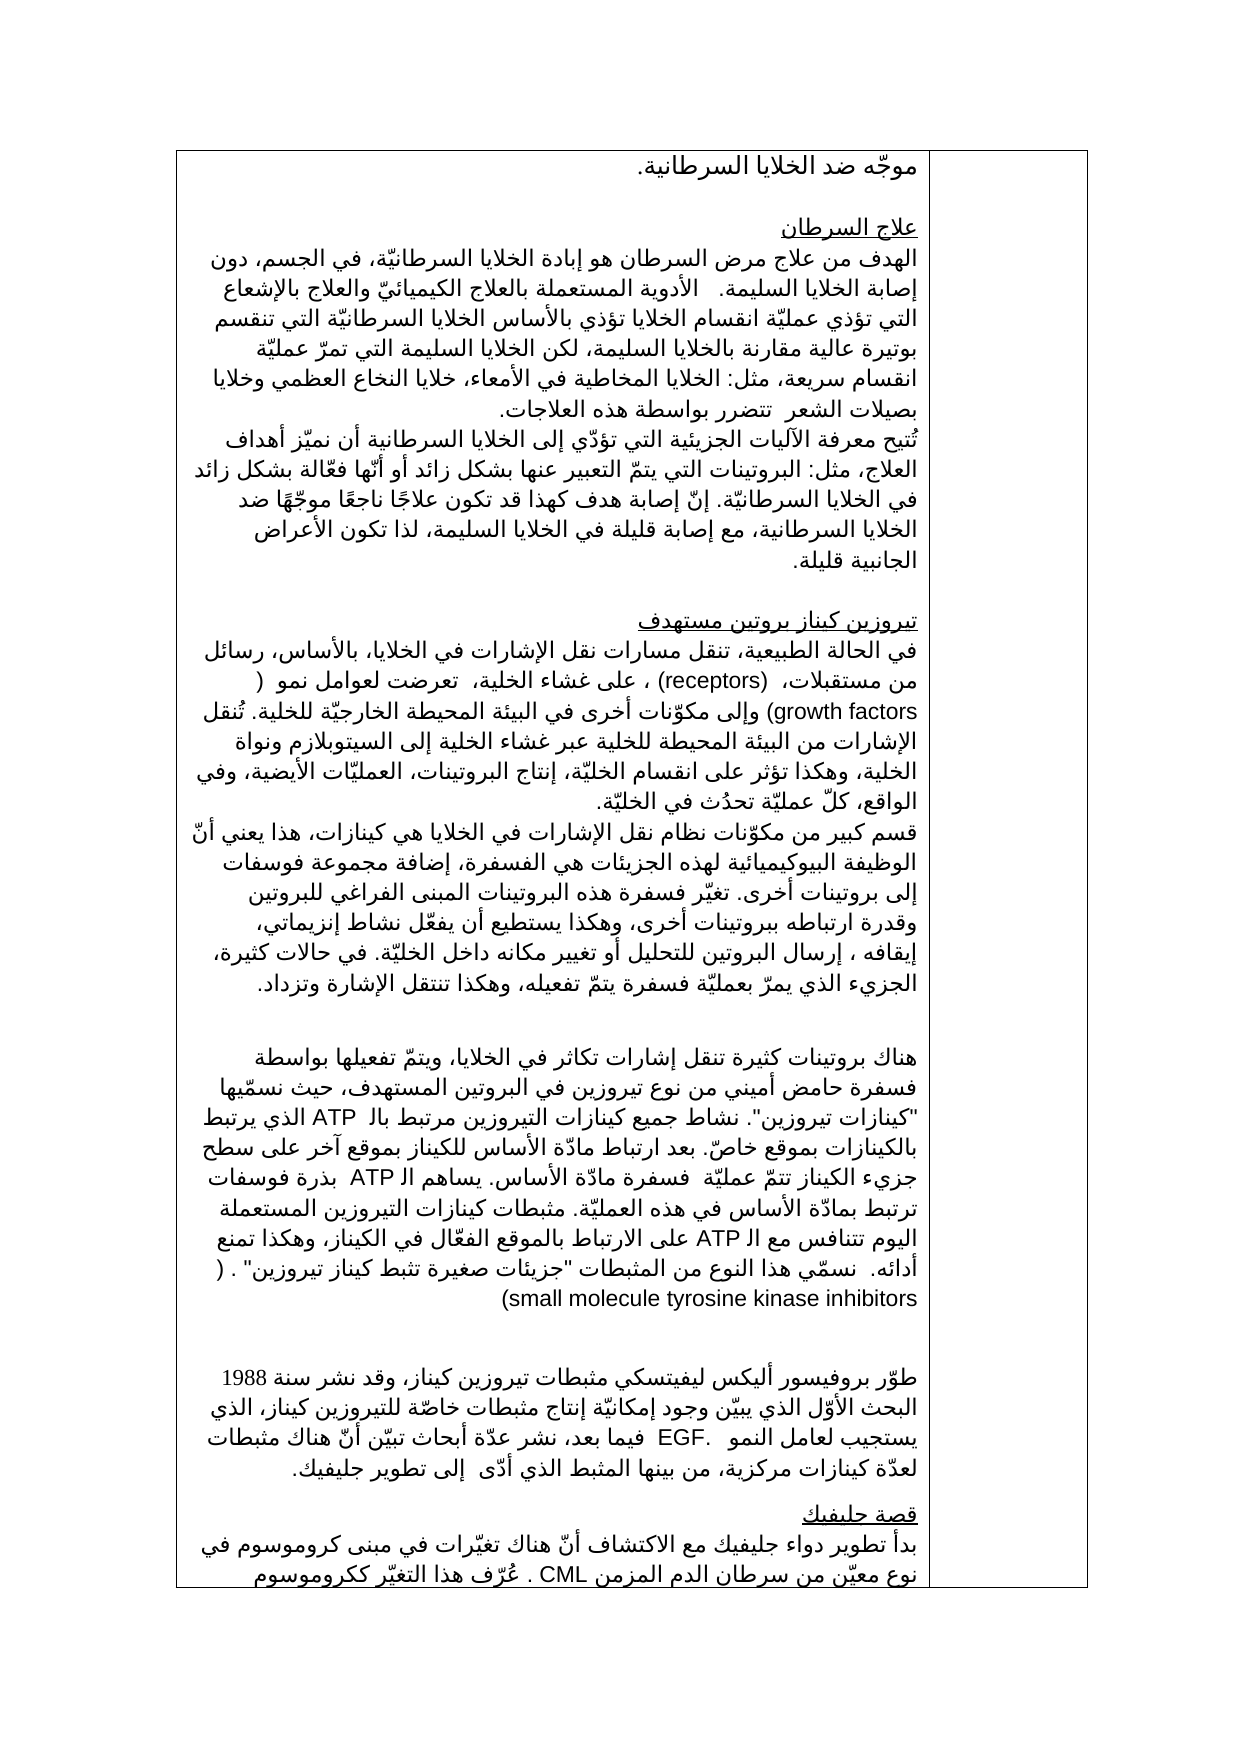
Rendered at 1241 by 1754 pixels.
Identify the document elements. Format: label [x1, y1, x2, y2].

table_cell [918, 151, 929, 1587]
table_cell [930, 151, 1087, 1587]
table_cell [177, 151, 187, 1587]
